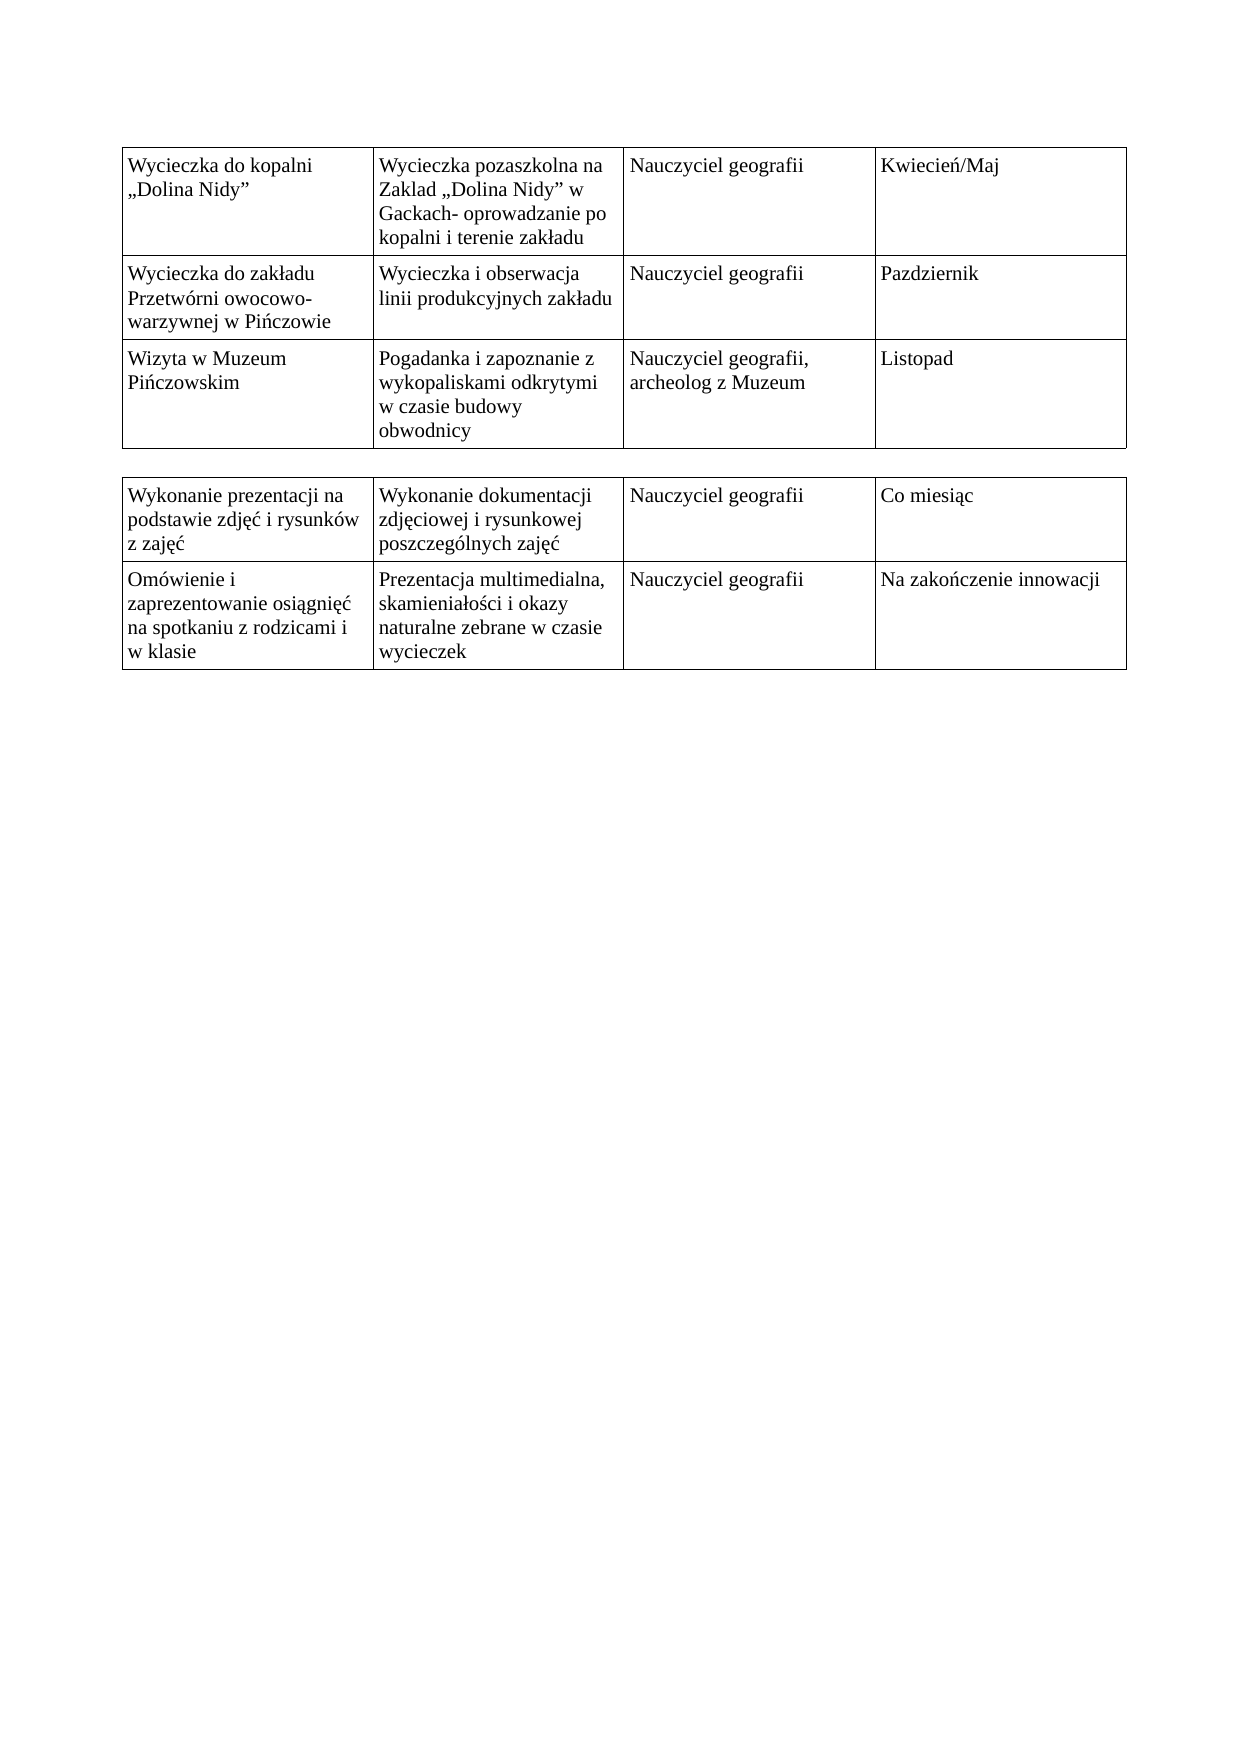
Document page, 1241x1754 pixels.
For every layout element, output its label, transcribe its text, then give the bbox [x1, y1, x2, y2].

table_cell Omówienie i zaprezentowanie osiągnięć na spotkaniu z rodzicami i w klasie [123, 562, 373, 669]
table_cell Wizyta w Muzeum Pińczowskim [123, 340, 373, 447]
table_cell Nauczyciel geografii [624, 562, 875, 669]
table_cell Pazdziernik [876, 256, 1126, 339]
table_cell Nauczyciel geografii, archeolog z Muzeum [624, 340, 875, 447]
table_header Wycieczka pozaszkolna na Zaklad „Dolina Nidy” w Gackach- oprowadzanie po kopalni i terenie zakładu [374, 148, 623, 255]
table_cell Na zakończenie innowacji [876, 562, 1126, 669]
table_cell Prezentacja multimedialna, skamieniałości i okazy naturalne zebrane w czasie wycieczek [374, 562, 623, 669]
table_header Nauczyciel geografii [624, 148, 875, 255]
table_header Wycieczka do kopalni „Dolina Nidy” [123, 148, 373, 255]
table_header Wykonanie prezentacji na podstawie zdjęć i rysunków z zajęć [123, 478, 373, 561]
table_cell Listopad [876, 340, 1126, 447]
table_cell Wycieczka do zakładu Przetwórni owocowo-warzywnej w Pińczowie [123, 256, 373, 339]
table_header Wykonanie dokumentacji zdjęciowej i rysunkowej poszczególnych zajęć [374, 478, 623, 561]
table_header Co miesiąc [876, 478, 1126, 561]
table_cell Pogadanka i zapoznanie z wykopaliskami odkrytymi w czasie budowy obwodnicy [374, 340, 623, 447]
table_cell Nauczyciel geografii [624, 256, 875, 339]
table_header Kwiecień/Maj [876, 148, 1126, 255]
table_header Nauczyciel geografii [624, 478, 875, 561]
table_cell Wycieczka i obserwacja linii produkcyjnych zakładu [374, 256, 623, 339]
